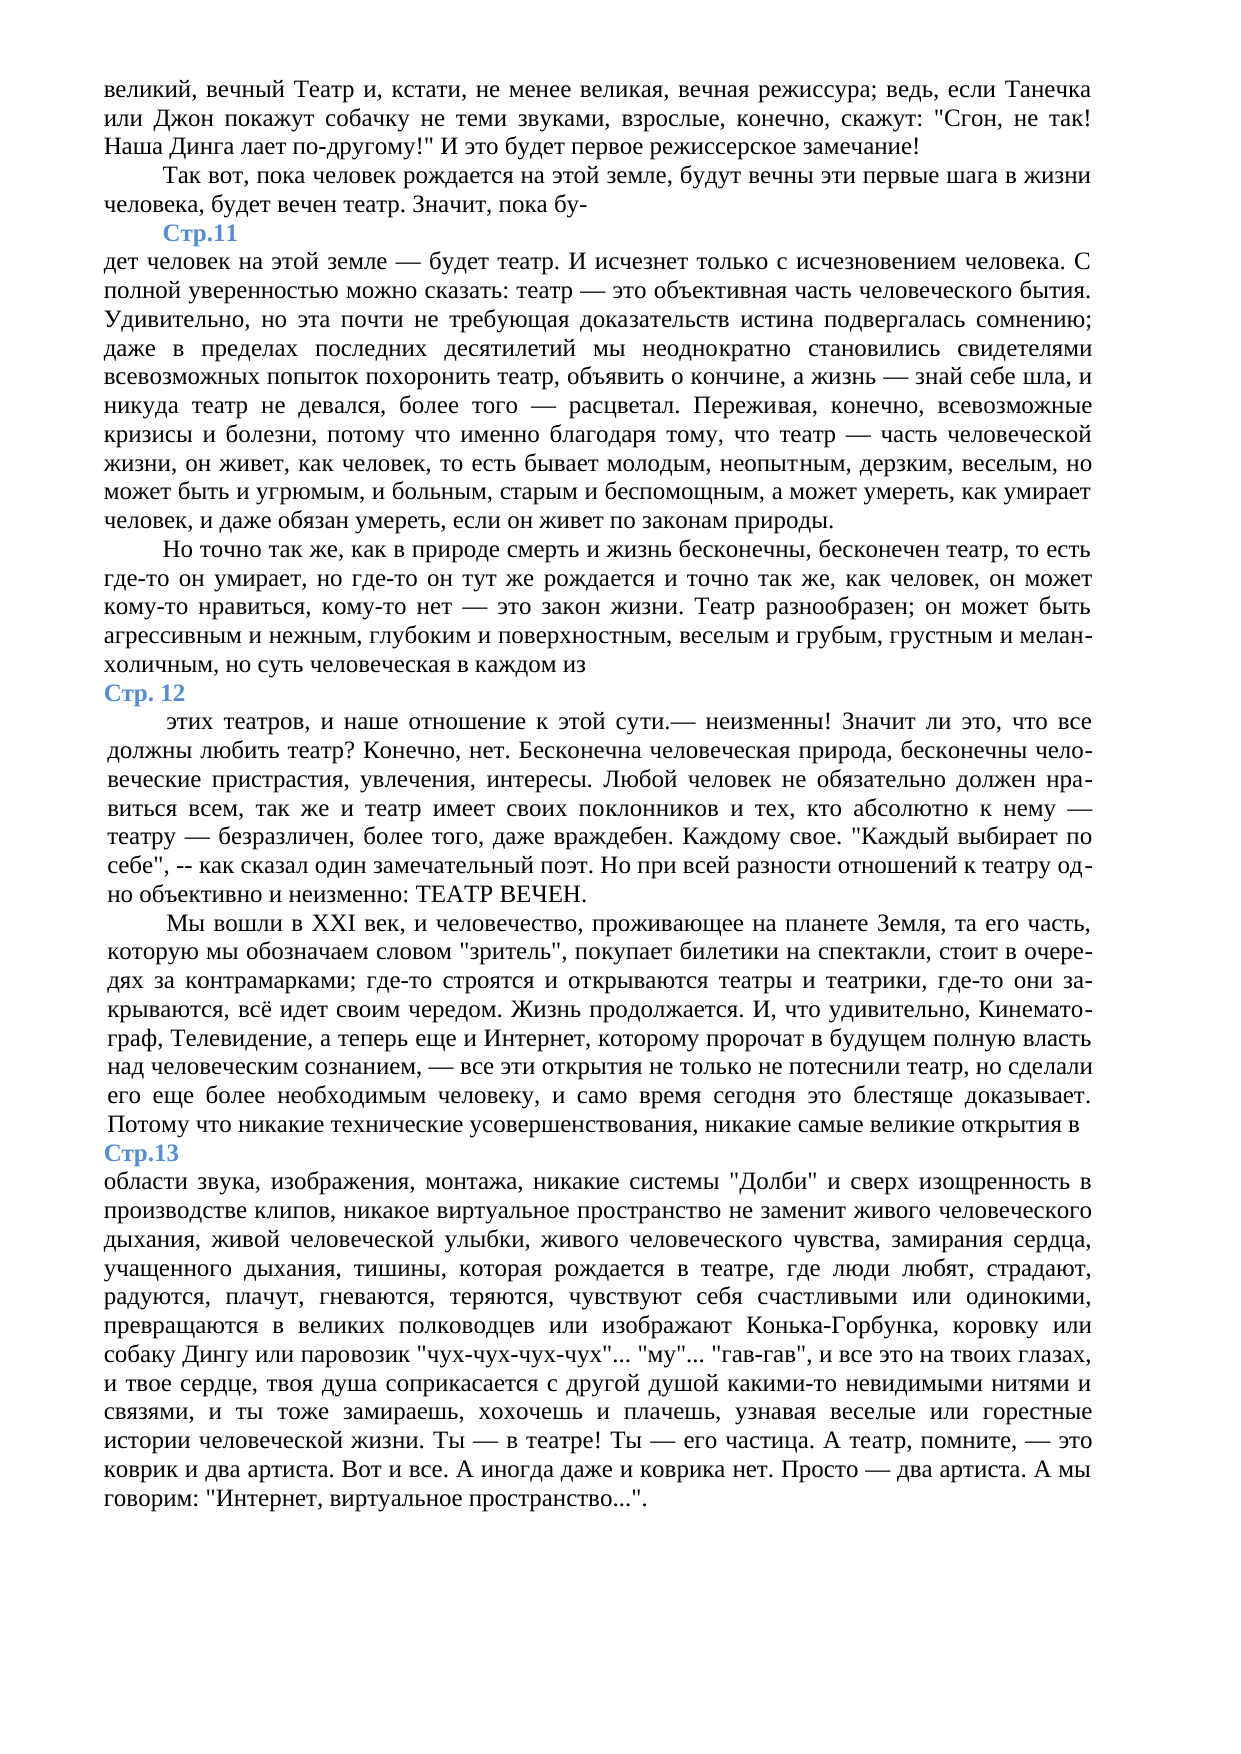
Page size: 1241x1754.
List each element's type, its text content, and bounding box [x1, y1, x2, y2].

text Но точно так же, как в природе смерть и жизнь бесконечны, бесконечен театр, то есть где-то он умирает, но где-то он тут же рождается и точно так же, как человек, он может кому-то нравиться, кому-то нет — это закон жизни. Театр разнообразен; он может быть агрессивным и нежным, глубоким и поверхностным, веселым и грубым, грустным и меланхоличным, но суть человеческая в каждом из [103, 534, 1093, 678]
text Стр. 12 [103, 678, 1093, 706]
text Так вот, пока человек рождается на этой земле, будут вечны эти первые шага в жизни человека, будет вечен театр. Значит, пока бу- [103, 160, 1093, 218]
text области звука, изображения, монтажа, никакие системы "Долби" и сверх изощренность в производстве клипов, никакое виртуальное пространство не заменит живого человеческого дыхания, живой человеческой улыбки, живого человеческого чувства, замирания сердца, учащенного дыхания, тишины, которая рождается в театре, где люди любят, страдают, радуются, плачут, гневаются, теряются, чувствуют себя счастливыми или одинокими, превращаются в великих полководцев или изображают Конька-Горбунка, коровку или собаку Дингу или паровозик "чух-чух-чух-чух"... "му"... "гав-гав", и все это на твоих глазах, и твое сердце, твоя душа соприкасается с другой душой какими-то невидимыми нитями и связями, и ты тоже замираешь, хохочешь и плачешь, узнавая веселые или горестные истории человеческой жизни. Ты — в театре! Ты — его частица. А театр, помните, — это коврик и два артиста. Вот и все. А иногда даже и коврика нет. Просто — два артиста. А мы говорим: "Интернет, виртуальное пространство...". [103, 1166, 1093, 1511]
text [103, 74, 1093, 160]
text дет человек на этой земле — будет театр. И исчезнет только с исчезновением человека. С полной уверенностью можно сказать: театр — это объективная часть человеческого бытия. Удивительно, но эта почти не требующая доказательств истина подвергалась сомнению; даже в пределах последних десятилетий мы неоднократно становились свидетелями всевозможных попыток похоронить театр, объявить о кончине, а жизнь — знай себе шла, и никуда театр не девался, более того — расцветал. Переживая, конечно, всевозможные кризисы и болезни, потому что именно благодаря тому, что театр — часть человеческой жизни, он живет, как человек, то есть бывает молодым, неопытным, дерзким, веселым, но может быть и угрюмым, и больным, старым и беспомощным, а может умереть, как умирает человек, и даже обязан умереть, если он живет по законам природы. [103, 246, 1093, 534]
text Стр.11 [103, 218, 1093, 246]
text Стр.13 [103, 1138, 1093, 1166]
text этих театров, и наше отношение к этой сути.— неизменны! Значит ли это, что все должны любить театр? Конечно, нет. Бесконечна человеческая природа, бесконечны человеческие пристрастия, увлечения, интересы. Любой человек не обязательно должен нравиться всем, так же и театр имеет своих поклонников и тех, кто абсолютно к нему — театру — безразличен, более того, даже враждебен. Каждому свое. "Каждый выбирает по себе", -- как сказал один замечательный поэт. Но при всей разности отношений к театру одно объективно и неизменно: ТЕАТР ВЕЧЕН. [107, 706, 1093, 908]
text Мы вошли в XXI век, и человечество, проживающее на планете Земля, та его часть, которую мы обозначаем словом "зритель", покупает билетики на спектакли, стоит в очередях за контрамарками; где-то строятся и открываются театры и театрики, где-то они закрываются, всё идет своим чередом. Жизнь продолжается. И, что удивительно, Кинематограф, Телевидение, а теперь еще и Интернет, которому пророчат в будущем полную власть над человеческим сознанием, — все эти открытия не только не потеснили театр, но сделали его еще более необходимым человеку, и само время сегодня это блестяще доказывает. Потому что никакие технические усовершенствования, никакие самые великие открытия в [107, 908, 1093, 1138]
